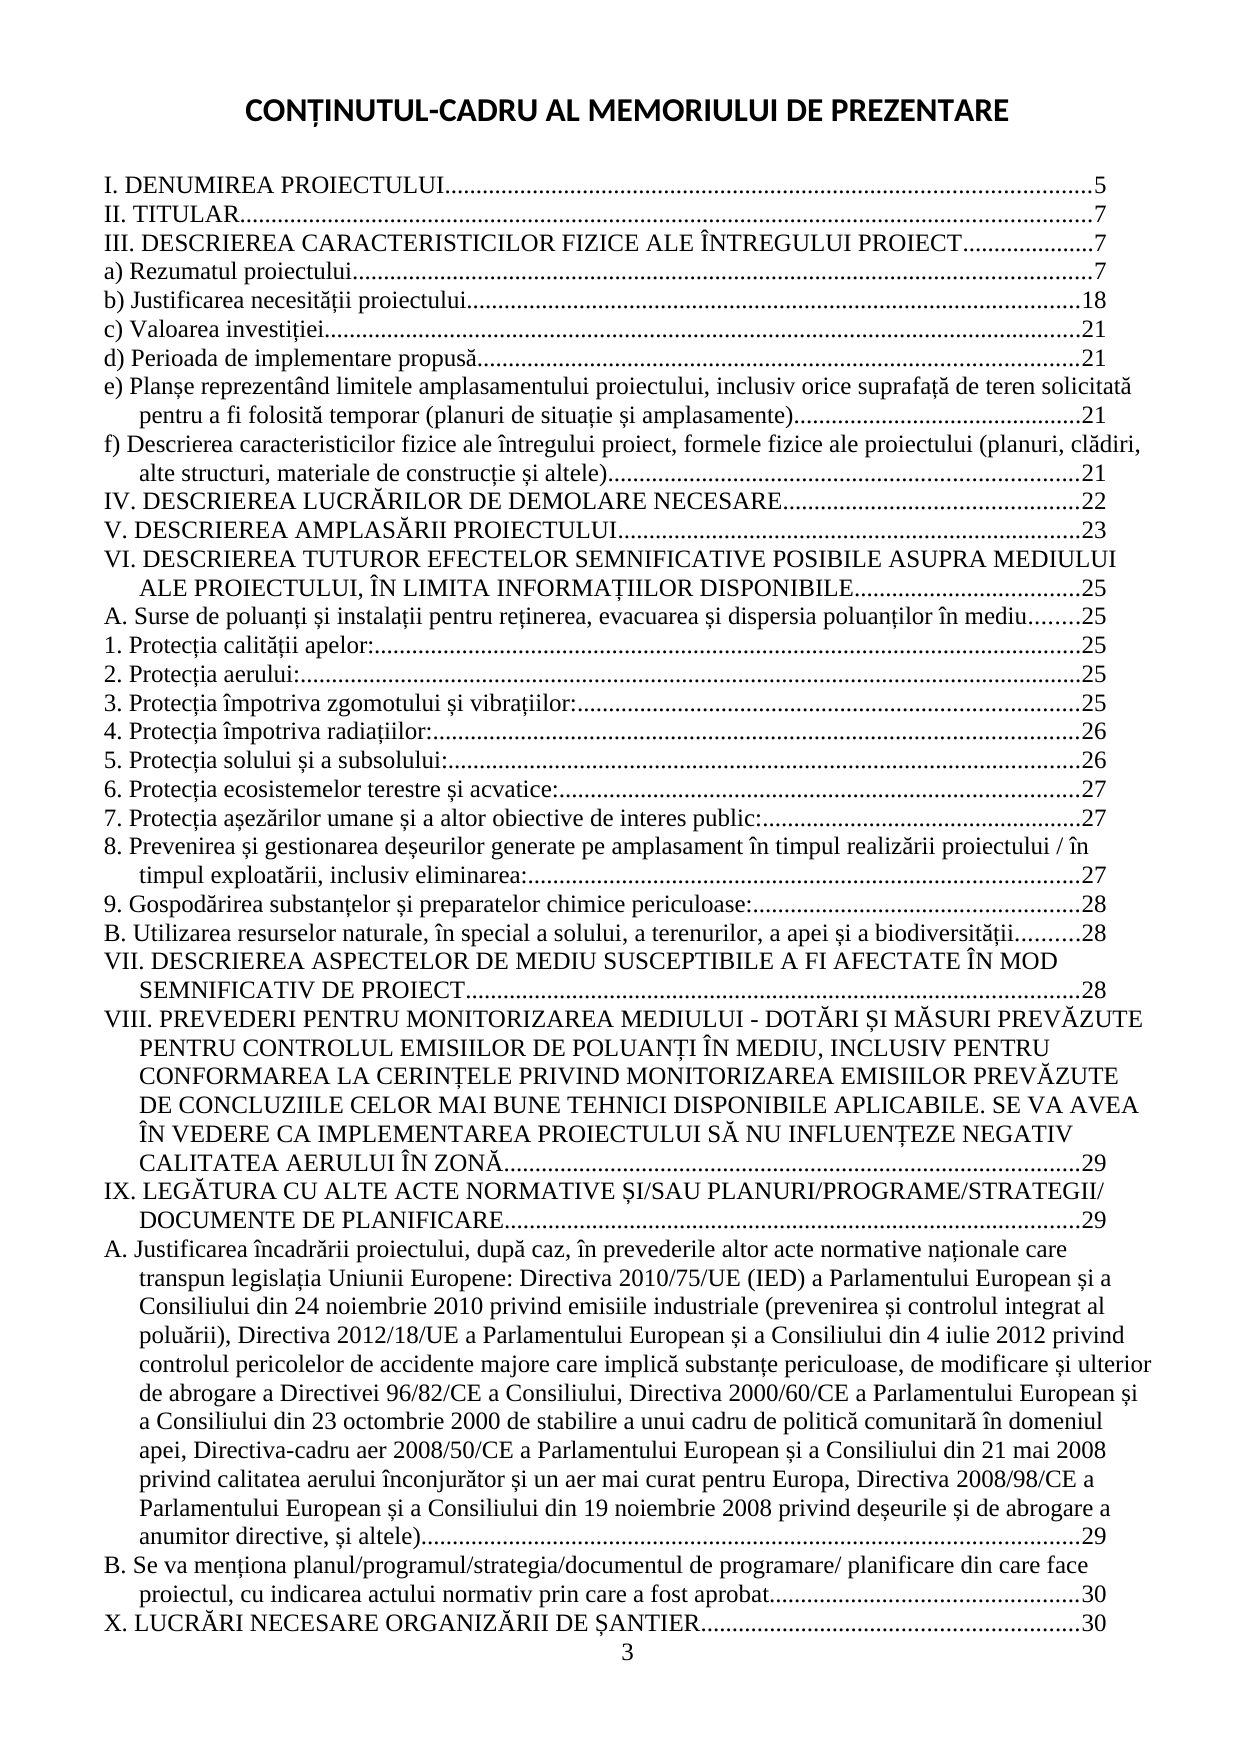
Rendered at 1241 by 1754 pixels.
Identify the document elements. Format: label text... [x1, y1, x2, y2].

text VI. DESCRIEREA TUTUROR EFECTELOR SEMNIFICATIVE POSIBILE ASUPRA MEDIULUI ALE PROIECTULUI, ÎN LIMITA INFORMAȚIILOR DISPONIBILE 25 [103, 544, 1152, 601]
text b) Justificarea necesității proiectului 18 [103, 285, 1152, 314]
text 9. Gospodărirea substanțelor și preparatelor chimice periculoase: 28 [103, 889, 1152, 918]
text 5. Protecția solului și a subsolului: 26 [103, 745, 1152, 774]
text VII. DESCRIEREA ASPECTELOR DE MEDIU SUSCEPTIBILE A FI AFECTATE ÎN MOD SEMNIFICATIV DE PROIECT 28 [103, 946, 1152, 1004]
text d) Perioada de implementare propusă 21 [103, 343, 1152, 371]
text a) Rezumatul proiectului 7 [103, 256, 1152, 285]
text A. Surse de poluanți și instalații pentru reținerea, evacuarea și dispersia poluanților în mediu 25 [103, 601, 1152, 630]
text 3. Protecția împotriva zgomotului și vibrațiilor: 25 [103, 688, 1152, 716]
text e) Planșe reprezentând limitele amplasamentului proiectului, inclusiv orice suprafață de teren solicitată pentru a fi folosită temporar (planuri de situație și amplasamente) 21 [103, 371, 1152, 429]
text 7. Protecția așezărilor umane și a altor obiective de interes public: 27 [103, 803, 1152, 831]
text B. Utilizarea resurselor naturale, în special a solului, a terenurilor, a apei și a biodiversității 28 [103, 918, 1152, 946]
text 1. Protecția calității apelor: 25 [103, 630, 1152, 659]
text f) Descrierea caracteristicilor fizice ale întregului proiect, formele fizice ale proiectului (planuri, clădiri, alte structuri, materiale de construcție și altele) 21 [103, 429, 1152, 486]
text X. LUCRĂRI NECESARE ORGANIZĂRII DE ȘANTIER 30 [103, 1608, 1152, 1636]
text III. DESCRIEREA CARACTERISTICILOR FIZICE ALE ÎNTREGULUI PROIECT 7 [103, 228, 1152, 256]
text CONȚINUTUL-CADRU AL MEMORIULUI DE PREZENTARE [103, 89, 1152, 129]
text 8. Prevenirea și gestionarea deșeurilor generate pe amplasament în timpul realizării proiectului / în timpul exploatării, inclusiv eliminarea: 27 [103, 831, 1152, 889]
text 4. Protecția împotriva radiațiilor: 26 [103, 716, 1152, 745]
text B. Se va menționa planul/programul/strategia/documentul de programare/ planificare din care face proiectul, cu indicarea actului normativ prin care a fost aprobat 30 [103, 1550, 1152, 1608]
text A. Justificarea încadrării proiectului, după caz, în prevederile altor acte normative naționale care transpun legislația Uniunii Europene: Directiva 2010/75/UE (IED) a Parlamentului European și a Consiliului din 24 noiembrie 2010 privind emisiile industriale (prevenirea și controlul integrat al poluării), Directiva 2012/18/UE a Parlamentului European și a Consiliului din 4 iulie 2012 privind controlul pericolelor de accidente majore care implică substanțe periculoase, de modificare și ulterior de abrogare a Directivei 96/82/CE a Consiliului, Directiva 2000/60/CE a Parlamentului European și a Consiliului din 23 octombrie 2000 de stabilire a unui cadru de politică comunitară în domeniul apei, Directiva-cadru aer 2008/50/CE a Parlamentului European și a Consiliului din 21 mai 2008 privind calitatea aerului înconjurător și un aer mai curat pentru Europa, Directiva 2008/98/CE a Parlamentului European și a Consiliului din 19 noiembrie 2008 privind deșeurile și de abrogare a anumitor directive, și altele) 29 [103, 1234, 1152, 1550]
text 6. Protecția ecosistemelor terestre și acvatice: 27 [103, 774, 1152, 803]
text 2. Protecția aerului: 25 [103, 659, 1152, 688]
text II. TITULAR 7 [103, 199, 1152, 228]
text IX. LEGĂTURA CU ALTE ACTE NORMATIVE ȘI/SAU PLANURI/PROGRAME/STRATEGII/ DOCUMENTE DE PLANIFICARE 29 [103, 1176, 1152, 1234]
text VIII. PREVEDERI PENTRU MONITORIZAREA MEDIULUI - DOTĂRI ȘI MĂSURI PREVĂZUTE PENTRU CONTROLUL EMISIILOR DE POLUANȚI ÎN MEDIU, INCLUSIV PENTRU CONFORMAREA LA CERINȚELE PRIVIND MONITORIZAREA EMISIILOR PREVĂZUTE DE CONCLUZIILE CELOR MAI BUNE TEHNICI DISPONIBILE APLICABILE. SE VA AVEA ÎN VEDERE CA IMPLEMENTAREA PROIECTULUI SĂ NU INFLUENȚEZE NEGATIV CALITATEA AERULUI ÎN ZONĂ 29 [103, 1004, 1152, 1176]
text c) Valoarea investiției 21 [103, 314, 1152, 343]
text I. DENUMIREA PROIECTULUI 5 [103, 170, 1152, 199]
text V. DESCRIEREA AMPLASĂRII PROIECTULUI 23 [103, 515, 1152, 544]
text IV. DESCRIEREA LUCRĂRILOR DE DEMOLARE NECESARE 22 [103, 486, 1152, 515]
